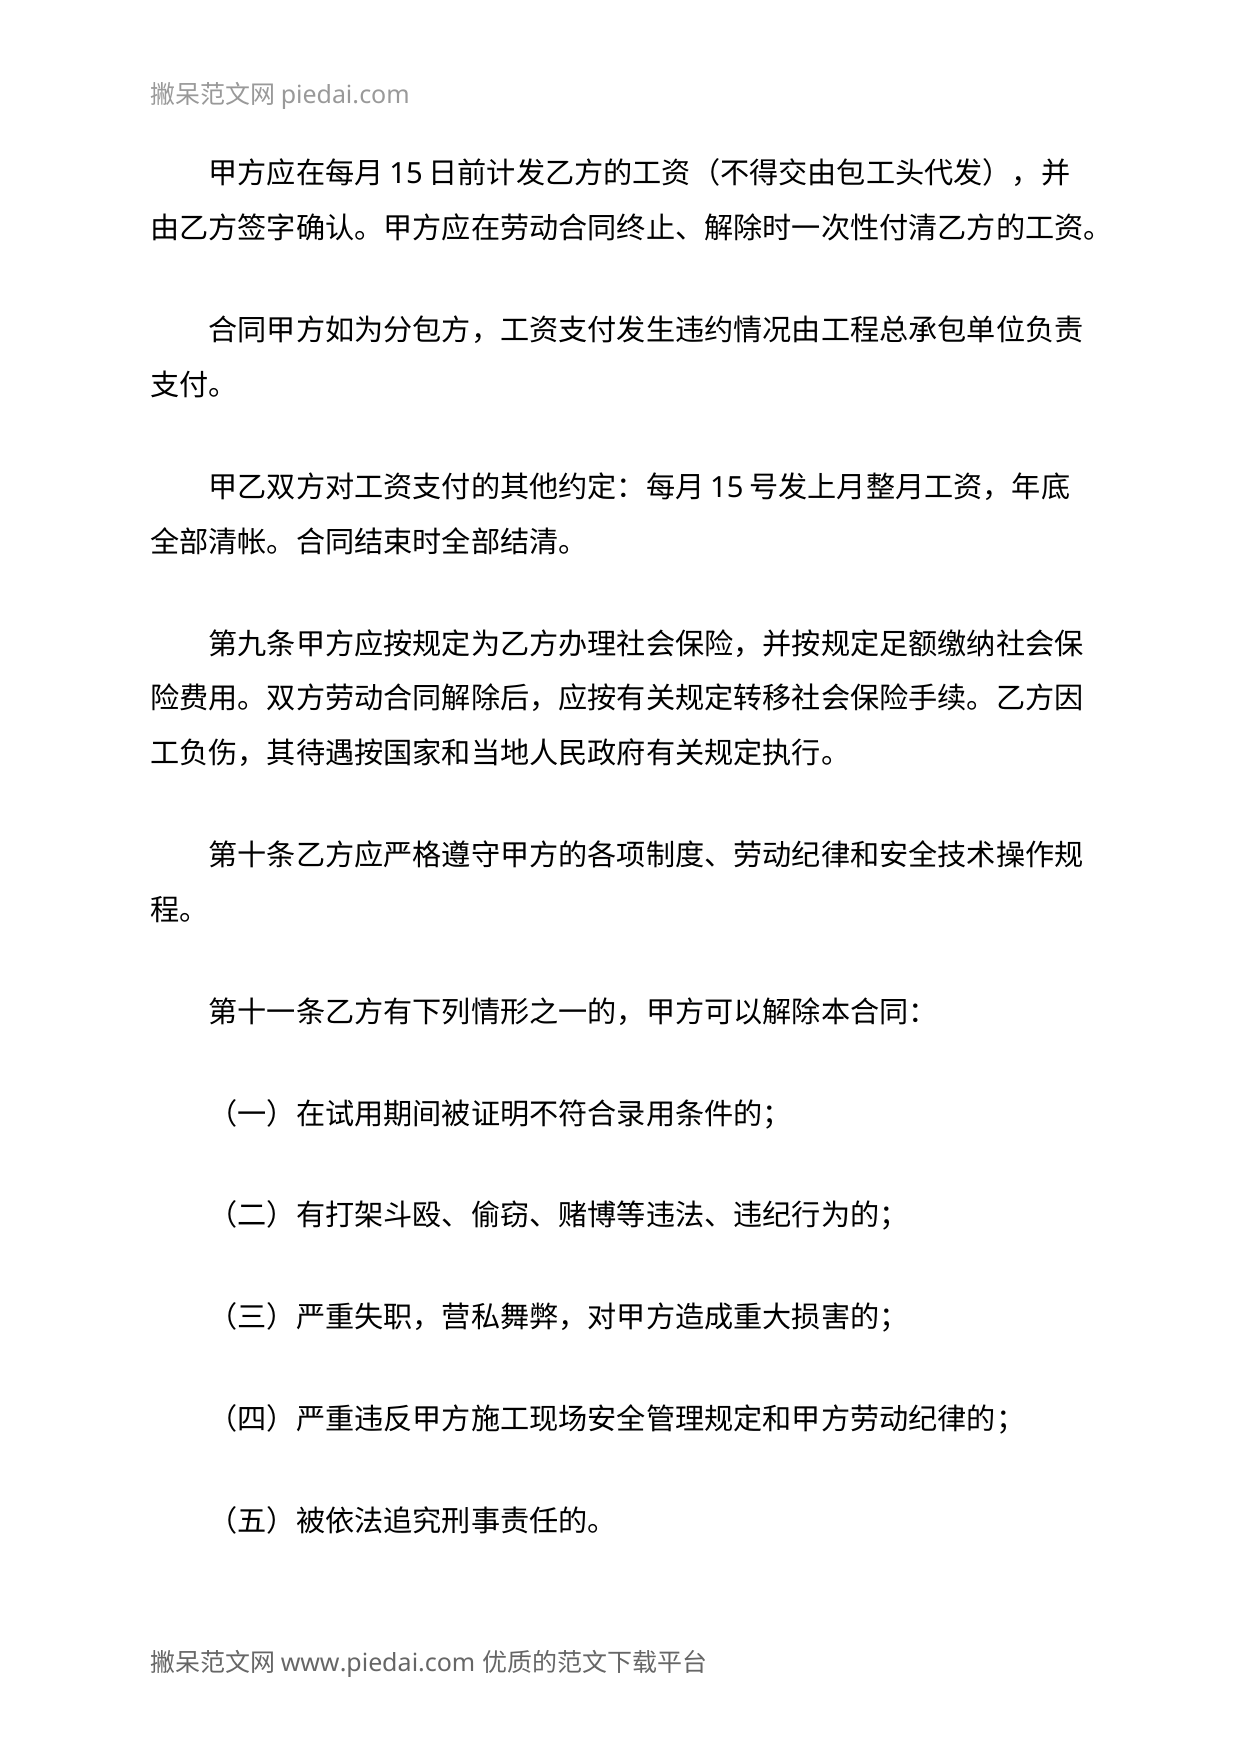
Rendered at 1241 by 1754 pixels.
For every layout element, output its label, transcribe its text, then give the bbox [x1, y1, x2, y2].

text （二）有打架斗殴、偷窃、赌博等违法、违纪行为的； [150, 1192, 1090, 1234]
text 甲乙双方对工资支付的其他约定：每月15号发上月整月工资，年底全部清帐。合同结束时全部结清。 [150, 463, 1090, 561]
text （四）严重违反甲方施工现场安全管理规定和甲方劳动纪律的； [150, 1396, 1090, 1438]
text （三）严重失职，营私舞弊，对甲方造成重大损害的； [150, 1294, 1090, 1336]
text （五）被依法追究刑事责任的。 [150, 1497, 1090, 1539]
text 第十条乙方应严格遵守甲方的各项制度、劳动纪律和安全技术操作规程。 [150, 832, 1090, 929]
text 甲方应在每月15日前计发乙方的工资（不得交由包工头代发），并由乙方签字确认。甲方应在劳动合同终止、解除时一次性付清乙方的工资。 [150, 150, 1090, 247]
text 第九条甲方应按规定为乙方办理社会保险，并按规定足额缴纳社会保险费用。双方劳动合同解除后，应按有关规定转移社会保险手续。乙方因工负伤，其待遇按国家和当地人民政府有关规定执行。 [150, 620, 1090, 772]
text 第十一条乙方有下列情形之一的，甲方可以解除本合同： [150, 988, 1090, 1031]
text 合同甲方如为分包方，工资支付发生违约情况由工程总承包单位负责支付。 [150, 307, 1090, 404]
text （一）在试用期间被证明不符合录用条件的； [150, 1090, 1090, 1132]
